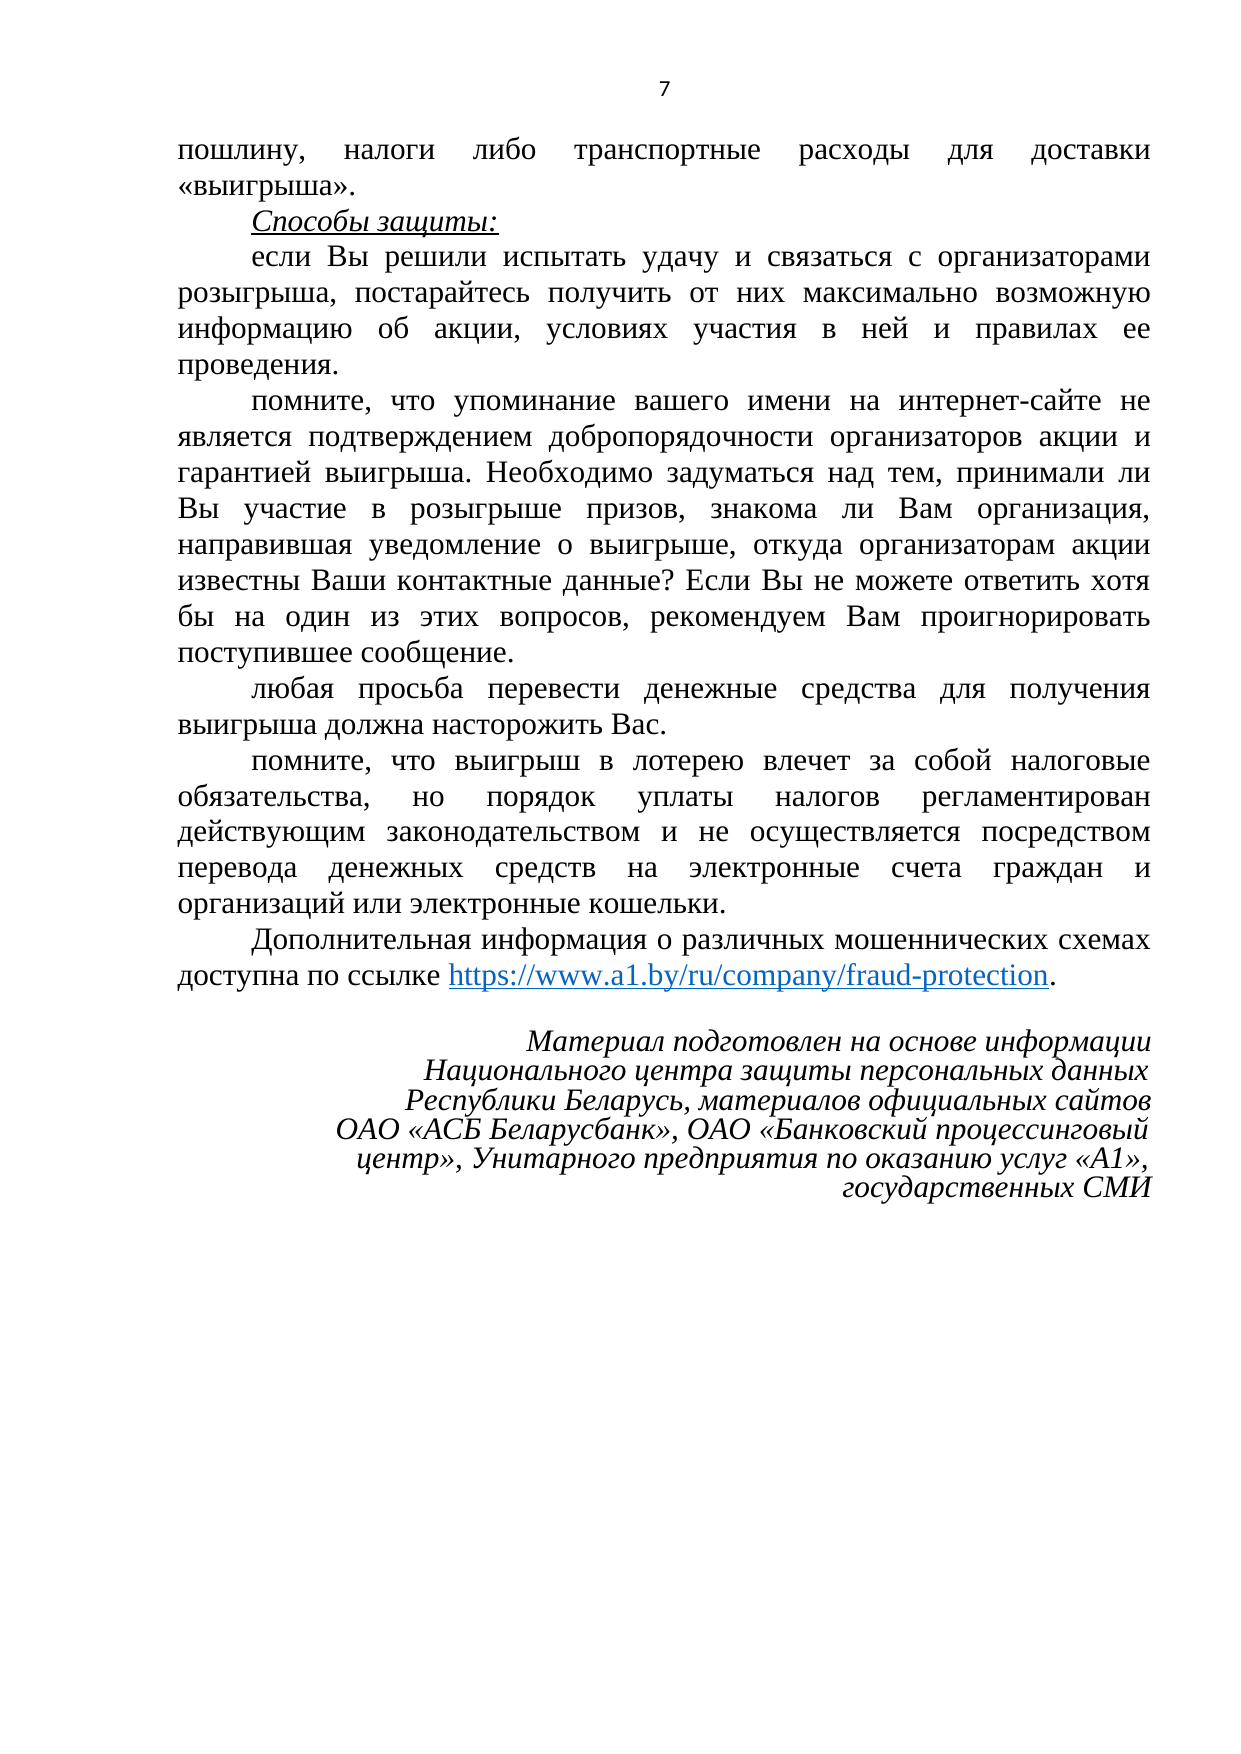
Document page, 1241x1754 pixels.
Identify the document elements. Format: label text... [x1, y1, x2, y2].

text Республики Беларусь, материалов официальных сайтов [177, 1087, 1152, 1116]
text помните, что выигрыш в лотерею влечет за собой налоговые обязательства, но порядок уплаты налогов регламентирован действующим законодательством и не осуществляется посредством перевода денежных средств на электронные счета граждан и организаций или электронные кошельки. [177, 741, 1152, 921]
text Способы защиты: [177, 202, 1152, 238]
text помните, что упоминание вашего имени на интернет-сайте не является подтверждением добропорядочности организаторов акции и гарантией выигрыша. Необходимо задуматься над тем, принимали ли Вы участие в розыгрыше призов, знакома ли Вам организация, направившая уведомление о выигрыше, откуда организаторам акции известны Ваши контактные данные? Если Вы не можете ответить хотя бы на один из этих вопросов, рекомендуем Вам проигнорировать поступившее сообщение. [177, 381, 1152, 669]
text ОАО «АСБ Беларусбанк», ОАО «Банковский процессинговый центр», Унитарного предприятия по оказанию услуг «А1», государственных СМИ [177, 1116, 1152, 1203]
text если Вы решили испытать удачу и связаться с организаторами розыгрыша, постарайтесь получить от них максимально возможную информацию об акции, условиях участия в ней и правилах ее проведения. [177, 238, 1152, 381]
text Дополнительная информация о различных мошеннических схемах доступна по ссылке https://www.a1.by/ru/company/fraud-protection. [177, 921, 1152, 992]
text Материал подготовлен на основе информации [177, 1028, 1152, 1057]
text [177, 130, 1152, 202]
text Национального центра защиты персональных данных [177, 1057, 1152, 1087]
text любая просьба перевести денежные средства для получения выигрыша должна насторожить Вас. [177, 669, 1152, 741]
